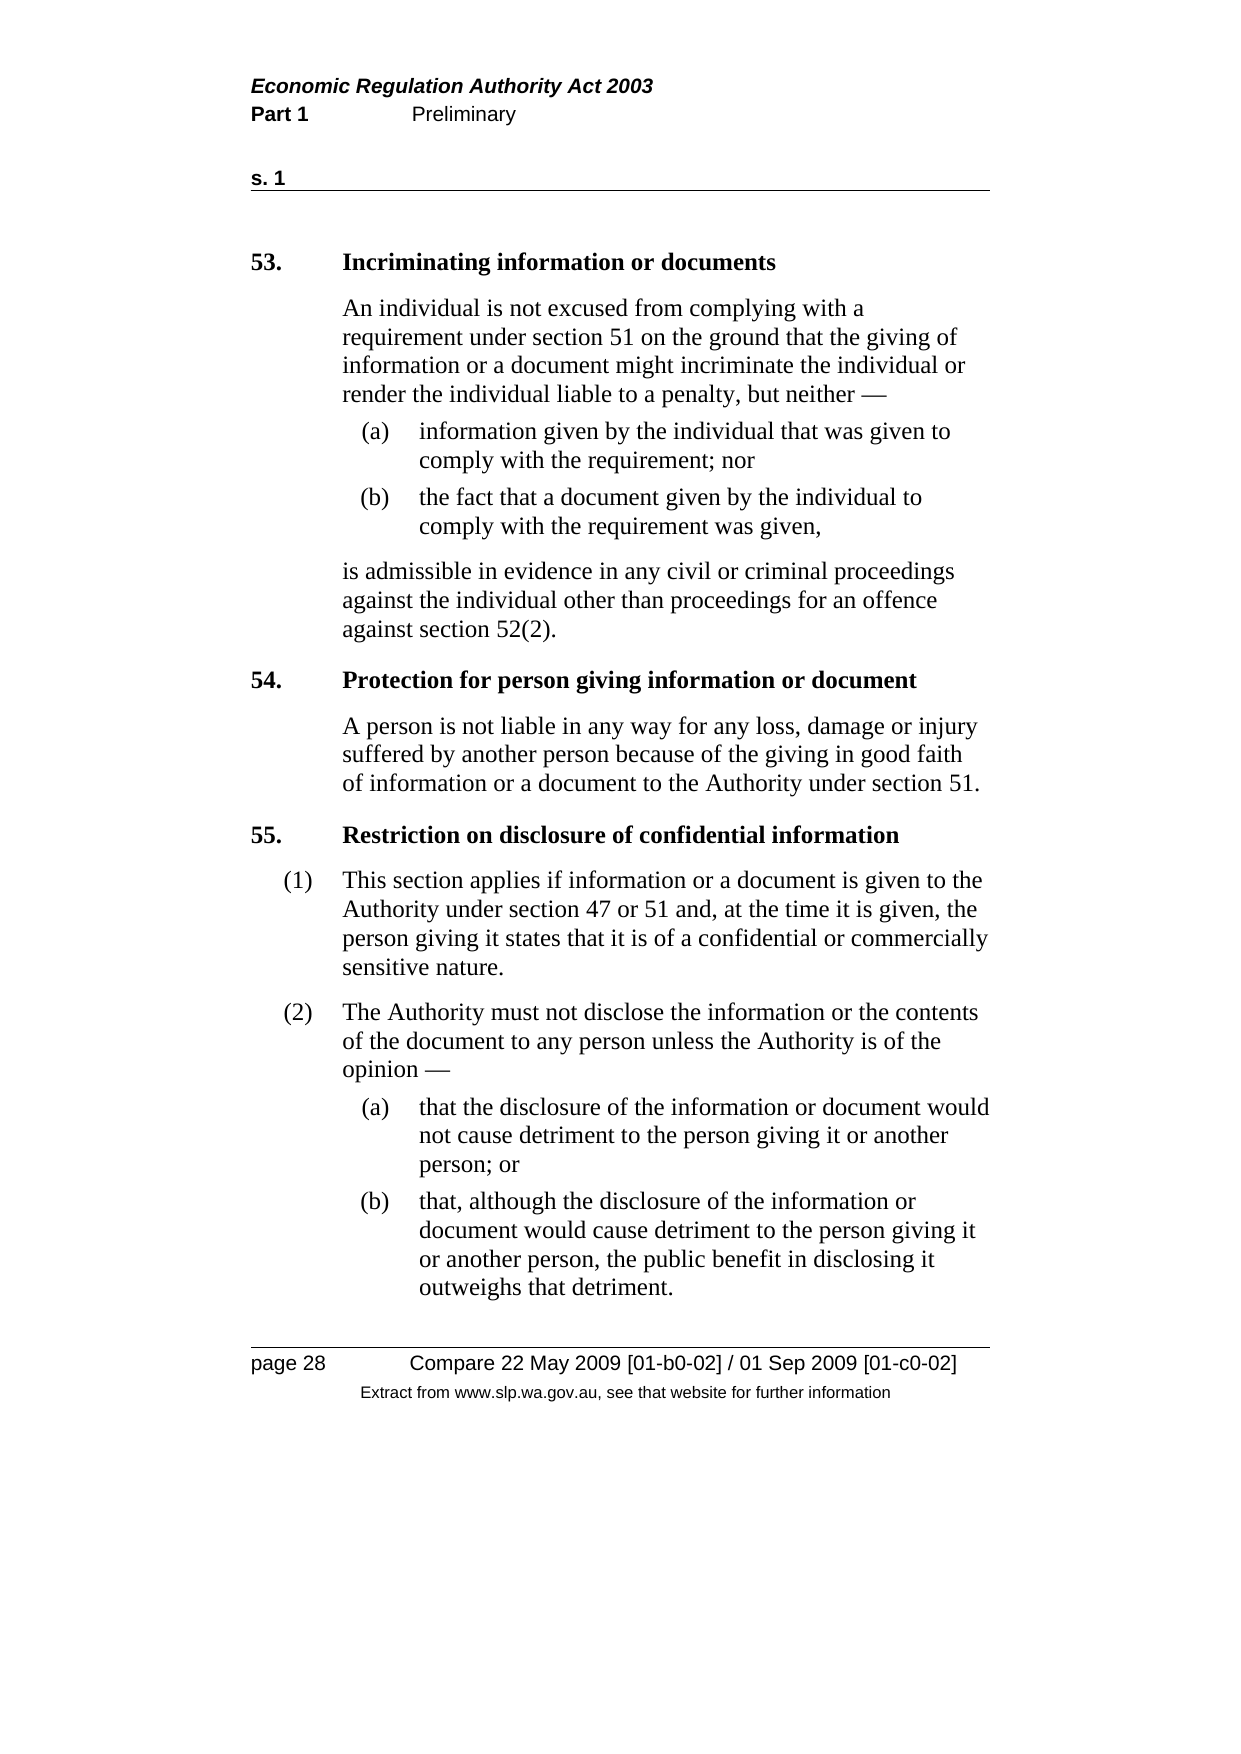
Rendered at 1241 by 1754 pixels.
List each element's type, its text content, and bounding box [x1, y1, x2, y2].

text (b) that, although the disclosure of the information or document would cause detriment to the person giving it or another person, the public benefit in disclosing it outweighs that detriment. [251, 1186, 990, 1301]
text (2) The Authority must not disclose the information or the contents of the document to any person unless the Authority is of the opinion — [251, 997, 990, 1083]
subtitle 55. Restriction on disclosure of confidential information [251, 820, 990, 849]
subtitle 54. Protection for person giving information or document [251, 665, 990, 694]
subtitle 53. Incriminating information or documents [251, 247, 990, 276]
text (1) This section applies if information or a document is given to the Authority under section 47 or 51 and, at the time it is given, the person giving it states that it is of a confidential or commercially sensitive nature. [251, 865, 990, 980]
text (a) information given by the individual that was given to comply with the requirement; nor [251, 416, 990, 474]
text An individual is not excused from complying with a requirement under section 51 on the ground that the giving of information or a document might incriminate the individual or render the individual liable to a penalty, but neither — [251, 293, 990, 408]
text is admissible in evidence in any civil or criminal proceedings against the individual other than proceedings for an offence against section 52(2). [251, 556, 990, 642]
text A person is not liable in any way for any loss, damage or injury suffered by another person because of the giving in good faith of information or a document to the Authority under section 51. [251, 711, 990, 797]
text (a) that the disclosure of the information or document would not cause detriment to the person giving it or another person; or [251, 1092, 990, 1178]
text (b) the fact that a document given by the individual to comply with the requirement was given, [251, 482, 990, 539]
